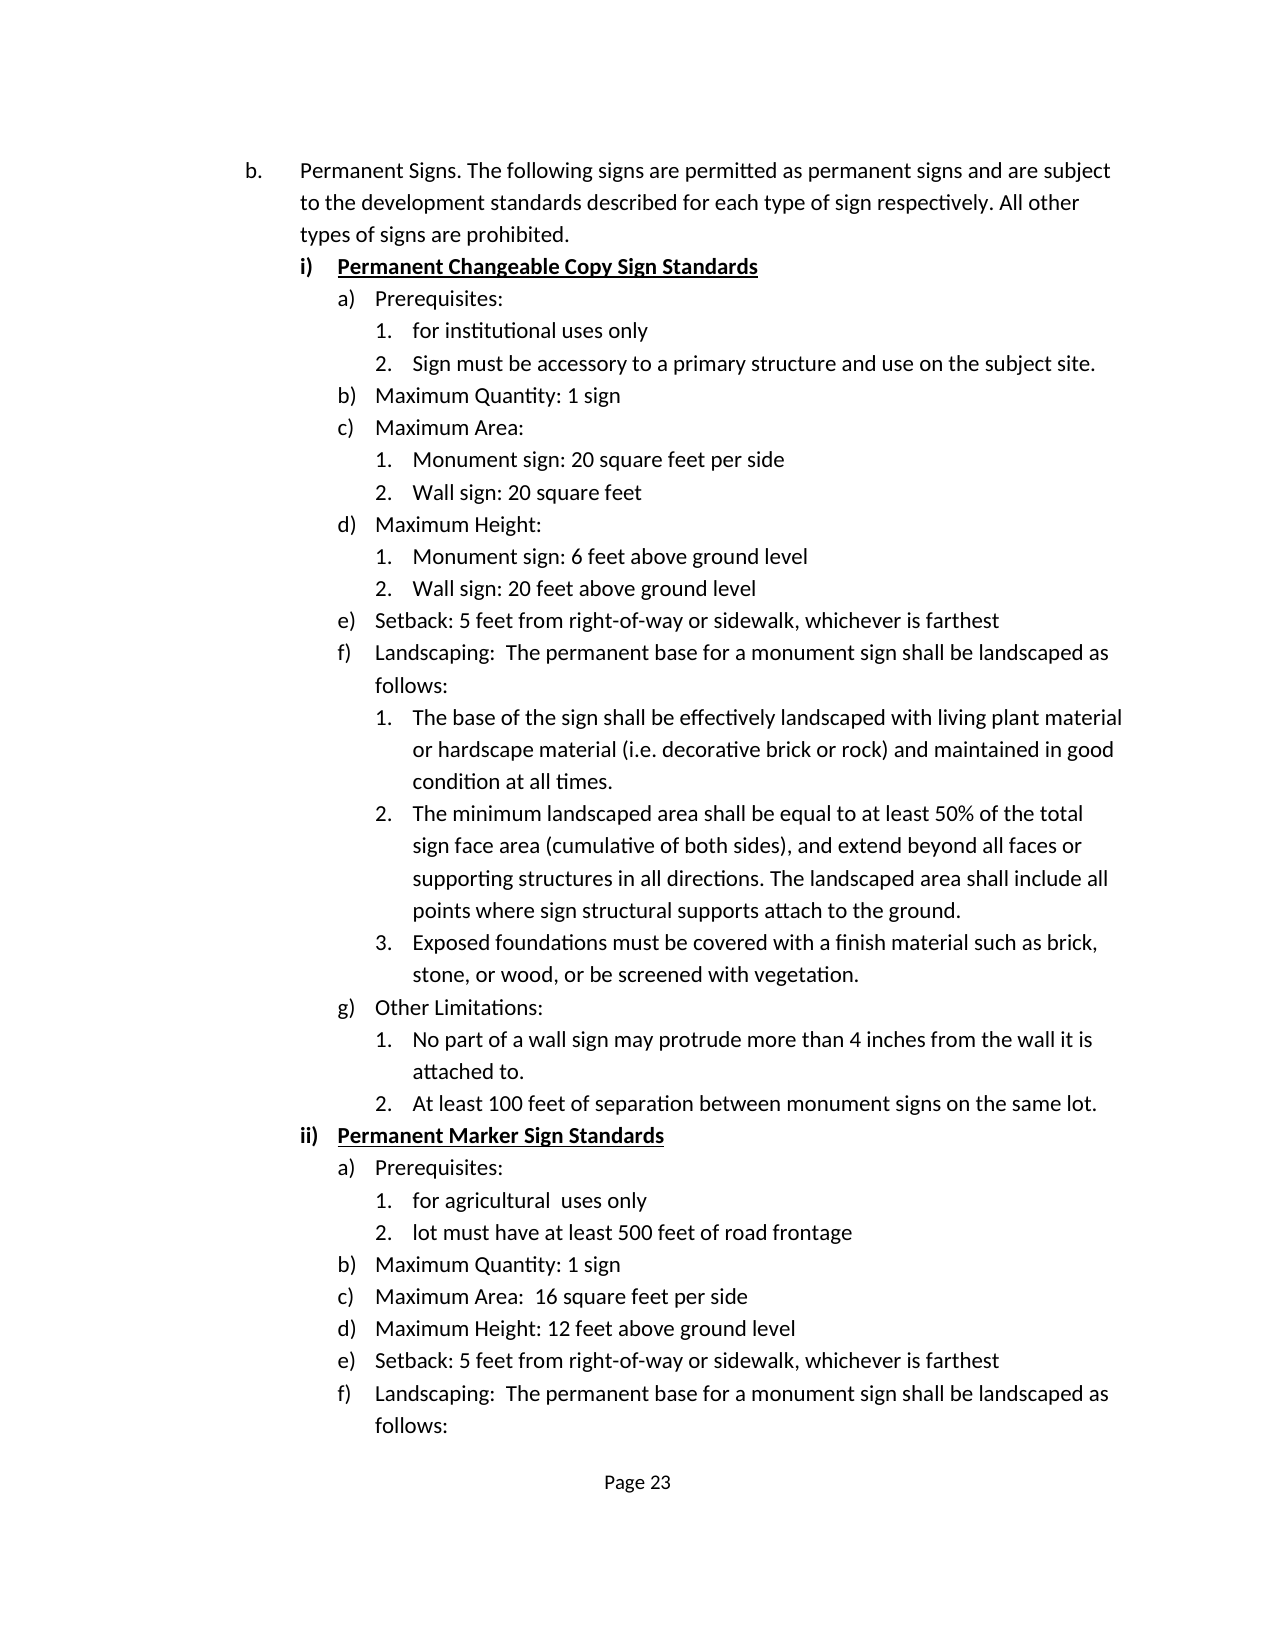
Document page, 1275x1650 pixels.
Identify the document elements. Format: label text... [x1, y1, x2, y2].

list Maximum Quantity: 1 sign [337, 381, 1125, 409]
list for institutional uses only [375, 317, 1125, 345]
list Landscaping: The permanent base for a monument sign shall be landscaped as follows: [337, 638, 1125, 699]
list Maximum Height: [337, 510, 1125, 538]
list for agricultural uses only [375, 1186, 1125, 1214]
list Setback: 5 feet from right-of-way or sidewalk, whichever is farthest [337, 606, 1125, 634]
list Sign must be accessory to a primary structure and use on the subject site. [375, 349, 1125, 377]
list Maximum Quantity: 1 sign [337, 1250, 1125, 1278]
list Wall sign: 20 square feet [375, 478, 1125, 506]
list Landscaping: The permanent base for a monument sign shall be landscaped as follows: [337, 1379, 1125, 1439]
list Other Limitations: [337, 993, 1125, 1021]
list Monument sign: 6 feet above ground level [375, 542, 1125, 570]
list Wall sign: 20 feet above ground level [375, 574, 1125, 602]
list Permanent Signs. The following signs are permitted as permanent signs and are subject to the development standards described for each type of sign respectively. All other types of signs are prohibited. [262, 156, 1125, 248]
list Maximum Area: 16 square feet per side [337, 1282, 1125, 1310]
list Prerequisites: [337, 1153, 1125, 1182]
list Maximum Area: [337, 413, 1125, 441]
list Setback: 5 feet from right-of-way or sidewalk, whichever is farthest [337, 1347, 1125, 1375]
list No part of a wall sign may protrude more than 4 inches from the wall it is attached to. [375, 1025, 1125, 1085]
list Permanent Changeable Copy Sign Standards [300, 252, 1125, 280]
list Prerequisites: [337, 284, 1125, 312]
list The base of the sign shall be effectively landscaped with living plant material or hardscape material (i.e. decorative brick or rock) and maintained in good condition at all times. [375, 703, 1125, 795]
list Permanent Marker Sign Standards [300, 1121, 1125, 1149]
list At least 100 feet of separation between monument signs on the same lot. [375, 1089, 1125, 1117]
list Monument sign: 20 square feet per side [375, 445, 1125, 473]
list lot must have at least 500 feet of road frontage [375, 1218, 1125, 1246]
list Exposed foundations must be covered with a finish material such as brick, stone, or wood, or be screened with vegetation. [375, 928, 1125, 988]
list Maximum Height: 12 feet above ground level [337, 1314, 1125, 1342]
list The minimum landscaped area shall be equal to at least 50% of the total sign face area (cumulative of both sides), and extend beyond all faces or supporting structures in all directions. The landscaped area shall include all points where sign structural supports attach to the ground. [375, 799, 1125, 924]
